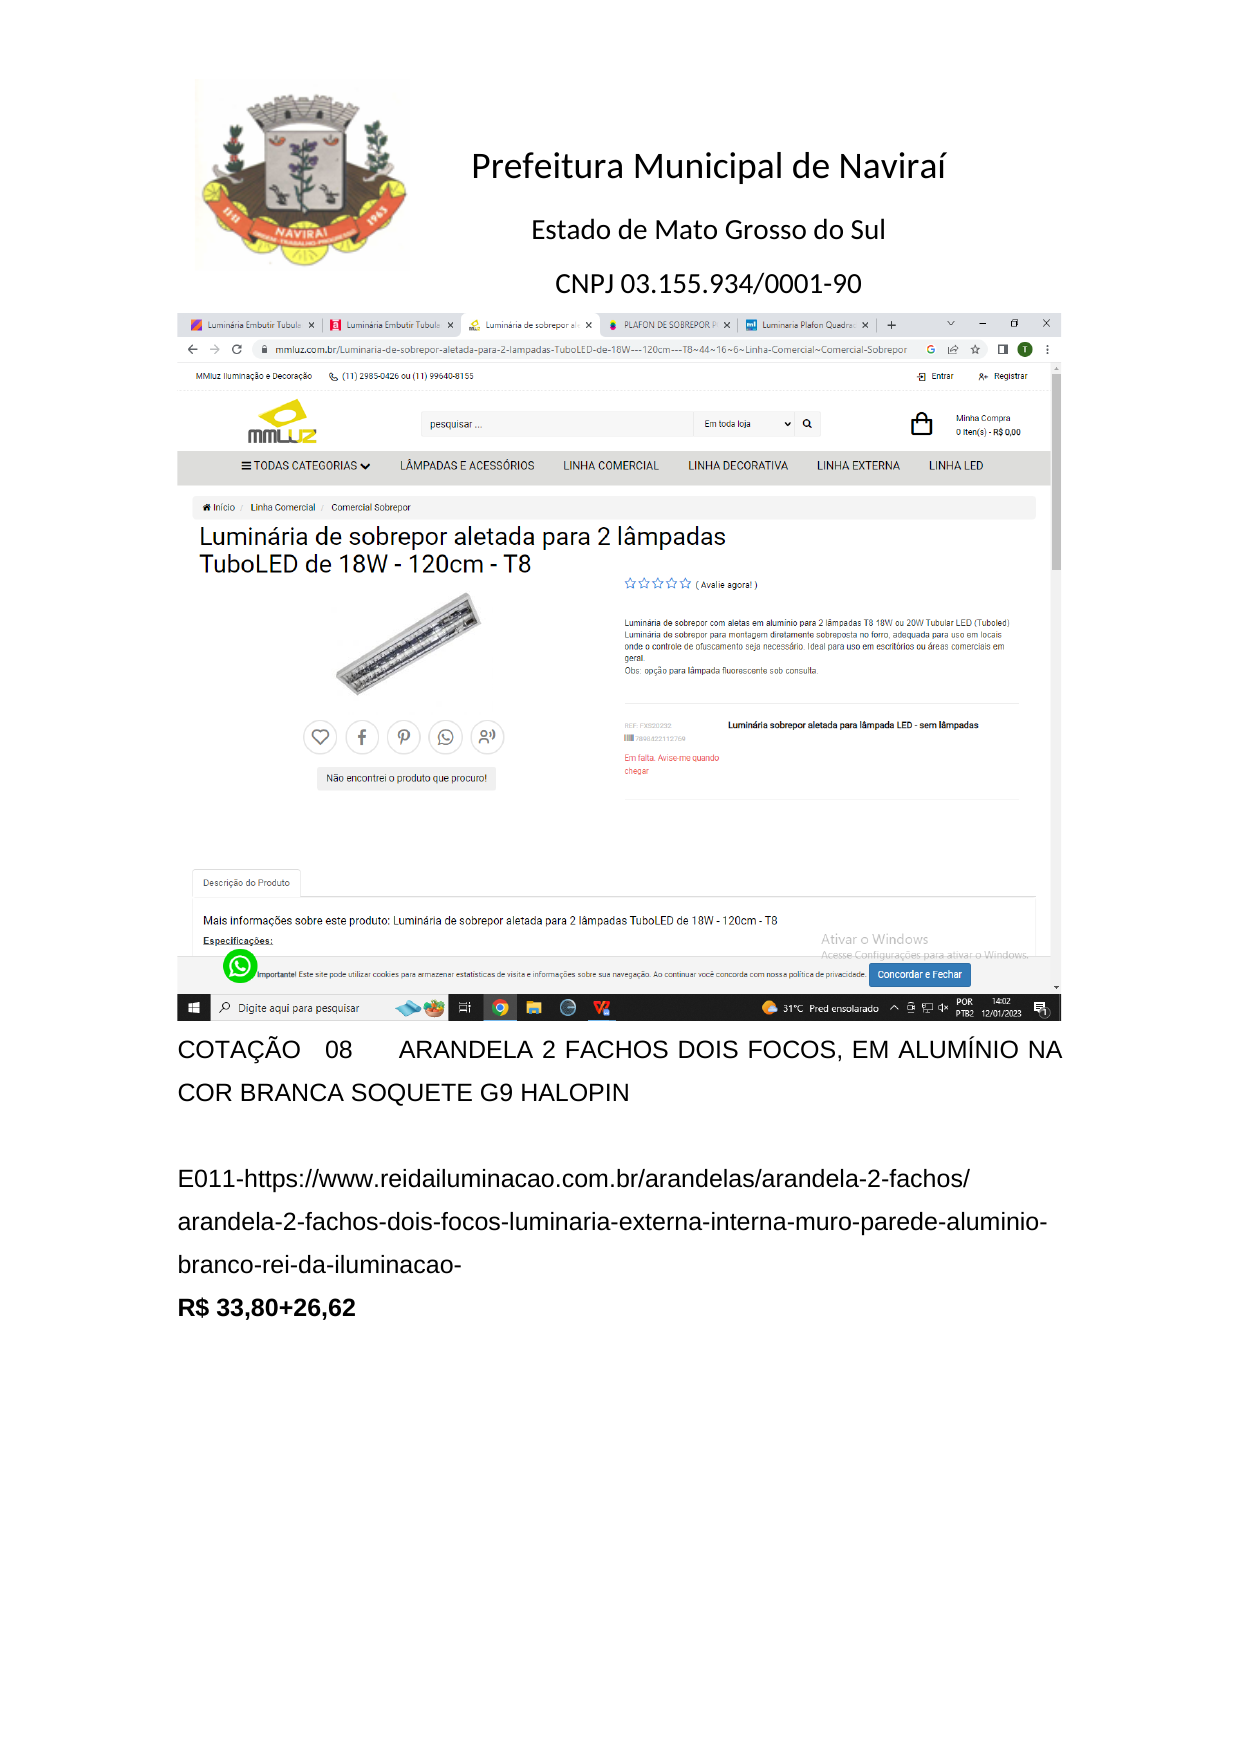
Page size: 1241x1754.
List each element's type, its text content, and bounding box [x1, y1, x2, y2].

text COTAÇÃO 08 ARANDELA 2 FACHOS DOIS FOCOS, EM ALUMÍNIO NA COR BRANCA SOQUETE G9 HALOPIN [177, 1034, 1063, 1106]
text E011-https://www.reidailuminacao.com.br/arandelas/arandela-2-fachos/arandela-2-fachos-dois-focos-luminaria-externa-interna-muro-parede-aluminio-branco-rei-da-iluminacao- [177, 1164, 1063, 1279]
picture [177, 313, 1062, 1021]
picture [194, 79, 415, 278]
text R$ 33,80+26,62 [177, 1293, 1063, 1322]
